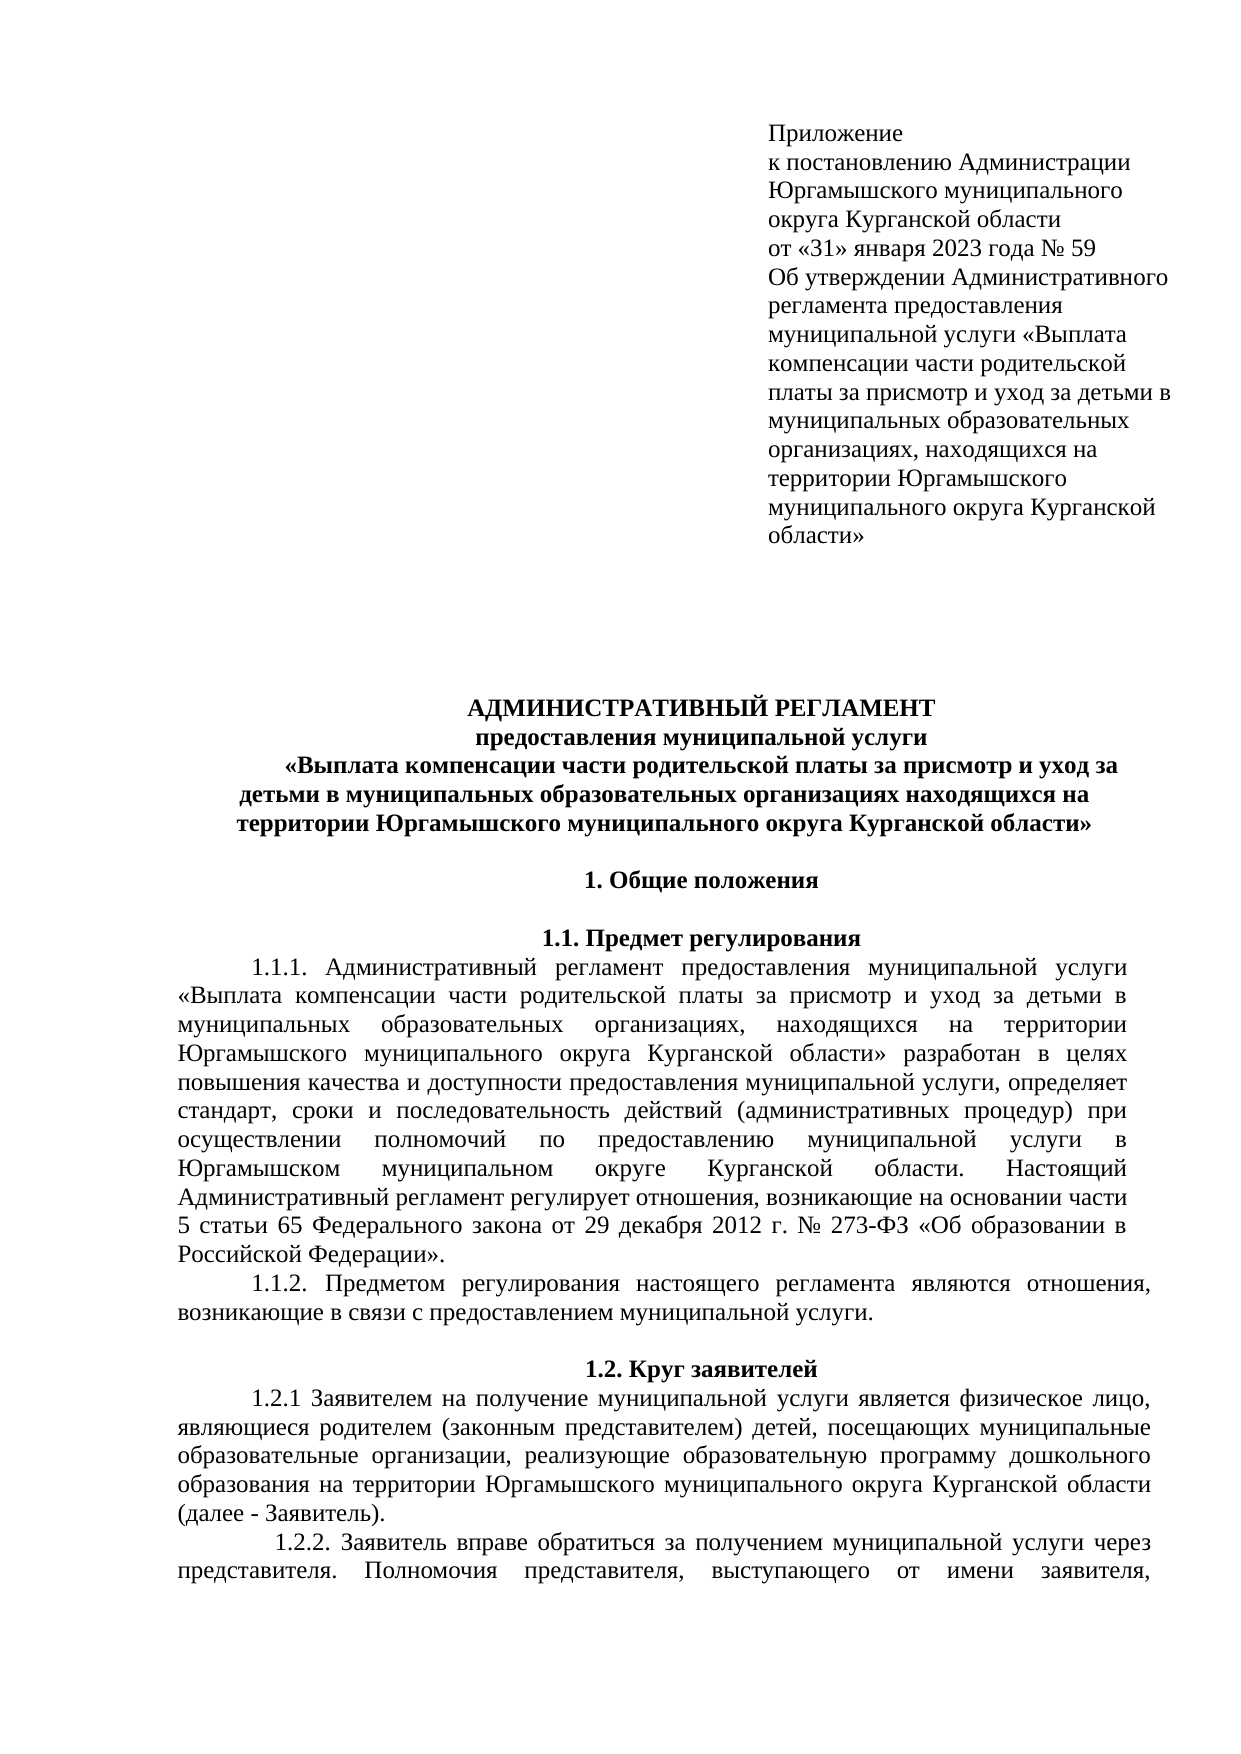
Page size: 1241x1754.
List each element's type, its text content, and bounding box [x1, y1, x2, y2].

list Предметом регулирования настоящего регламента являются отношения, возникающие в связи с предоставлением муниципальной услуги. [177, 1268, 1152, 1326]
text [177, 1527, 1152, 1584]
text 1.2.1 Заявителем на получение муниципальной услуги является физическое лицо, являющиеся родителем (законным представителем) детей, посещающих муниципальные образовательные организации, реализующие образовательную программу дошкольного образования на территории Юргамышского муниципального округа Курганской области (далее - Заявитель). [177, 1383, 1152, 1527]
text 1.1. Предмет регулирования [177, 923, 1152, 952]
text Об утверждении Административного регламента предоставления муниципальной услуги «Выплата компенсации части родительской платы за присмотр и уход за детьми в муниципальных образовательных организациях, находящихся на территории Юргамышского муниципального округа Курганской области» [768, 262, 1181, 549]
text Юргамышского муниципального округа Курганской области [768, 176, 1181, 233]
list Административный регламент предоставления муниципальной услуги «Выплата компенсации части родительской платы за присмотр и уход за детьми в муниципальных образовательных организациях, находящихся на территории Юргамышского муниципального округа Курганской области» разработан в целях повышения качества и доступности предоставления муниципальной услуги, определяет стандарт, сроки и последовательность действий (административных процедур) при осуществлении полномочий по предоставлению муниципальной услуги в Юргамышском муниципальном округе Курганской области. Настоящий Административный регламент регулирует отношения, возникающие на основании части 5 статьи 65 Федерального закона от 29 декабря 2012 г. № 273-ФЗ «Об образовании в Российской Федерации». [177, 952, 1128, 1268]
text предоставления муниципальной услуги [177, 722, 1152, 751]
text 1.2. Круг заявителей [177, 1354, 1152, 1383]
text «Выплата компенсации части родительской платы за присмотр и уход за детьми в муниципальных образовательных организациях находящихся на территории Юргамышского муниципального округа Курганской области» [177, 751, 1152, 837]
text АДМИНИСТРАТИВНЫЙ РЕГЛАМЕНТ [177, 693, 1152, 722]
text 1. Общие положения [177, 866, 1152, 894]
text от «31» января 2023 года № 59 [768, 233, 1181, 262]
text Приложение [768, 118, 1181, 147]
text к постановлению Администрации [768, 147, 1181, 176]
